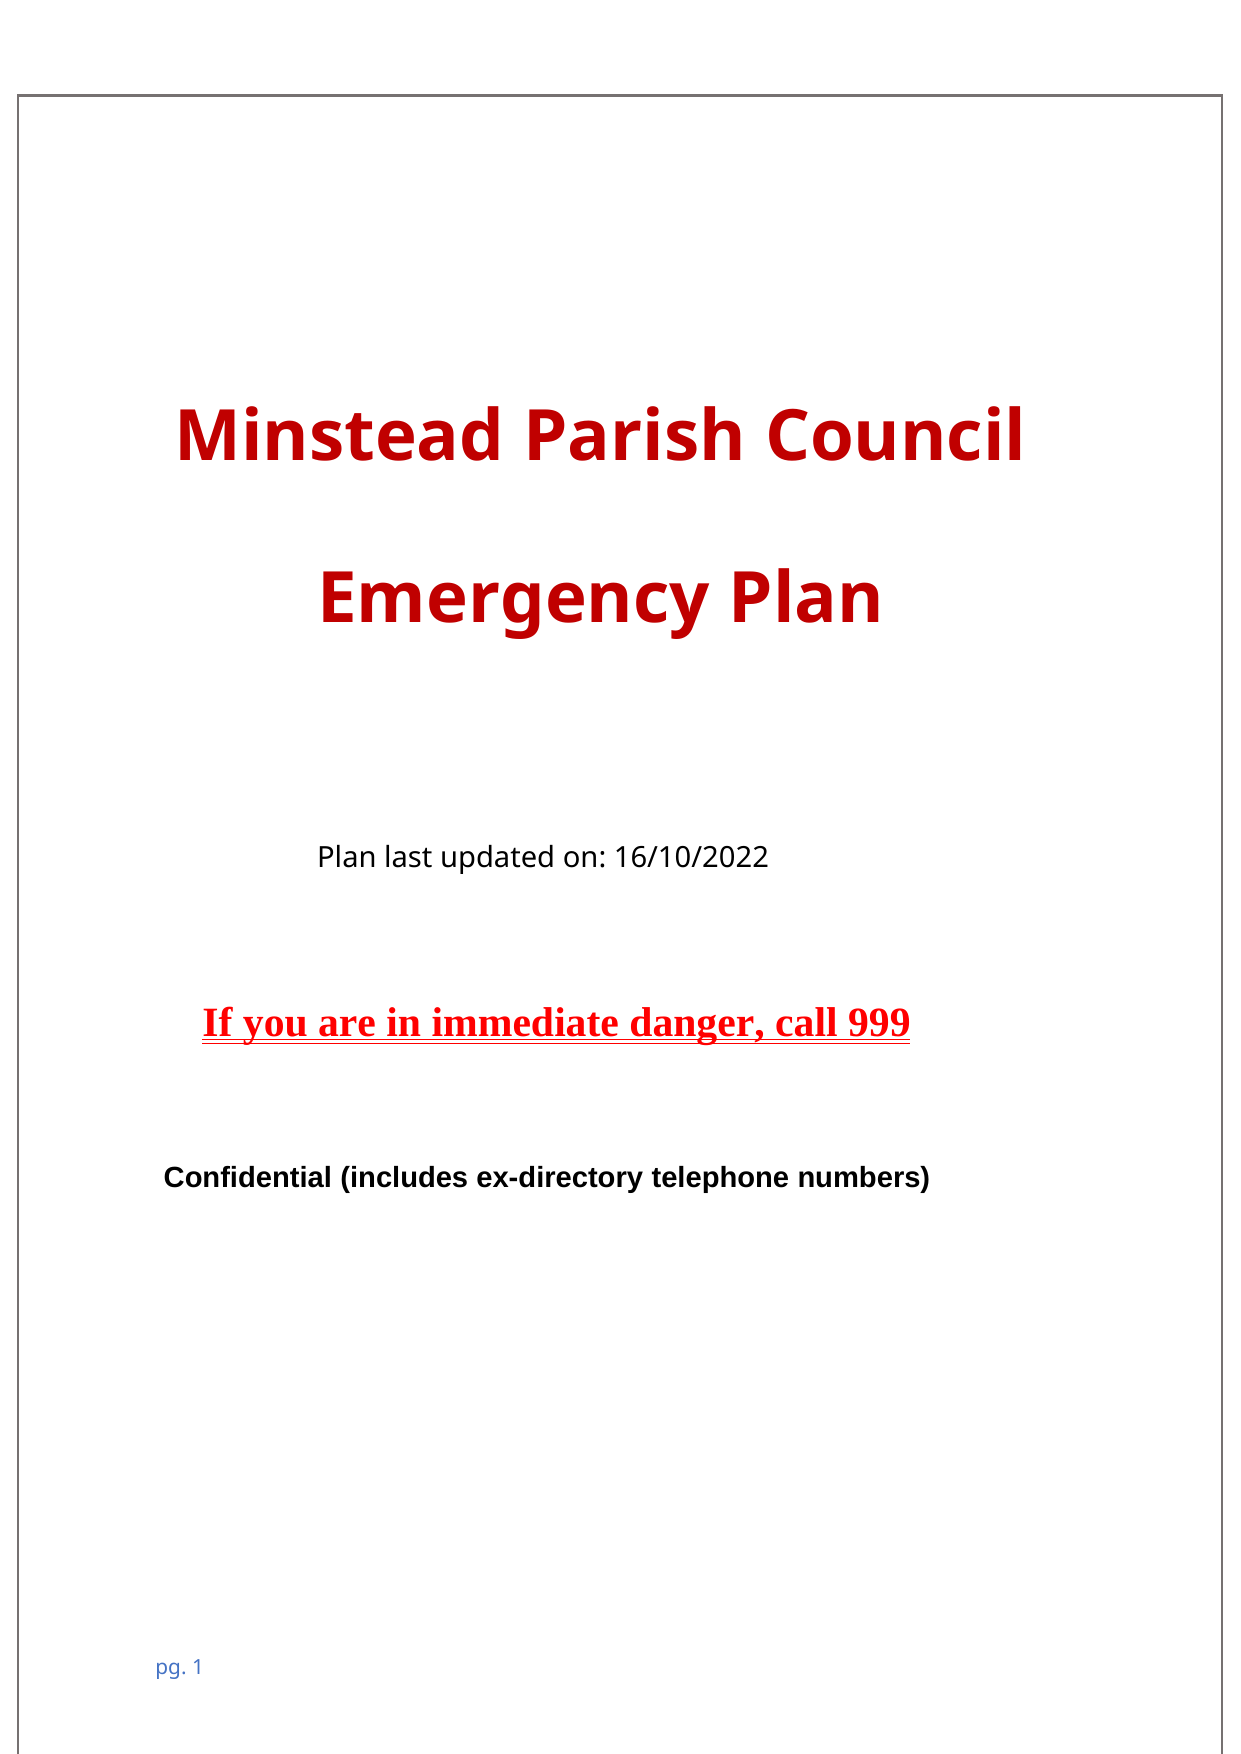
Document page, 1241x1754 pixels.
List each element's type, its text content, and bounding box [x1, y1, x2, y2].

text Confidential (includes ex-directory telephone numbers) [150, 1160, 935, 1193]
text Emergency Plan [150, 547, 1051, 643]
text If you are in immediate danger, call 999 [150, 998, 1090, 1046]
text Minstead Parish Council [150, 384, 1051, 481]
text Plan last updated on: 16/10/2022 [150, 836, 936, 876]
